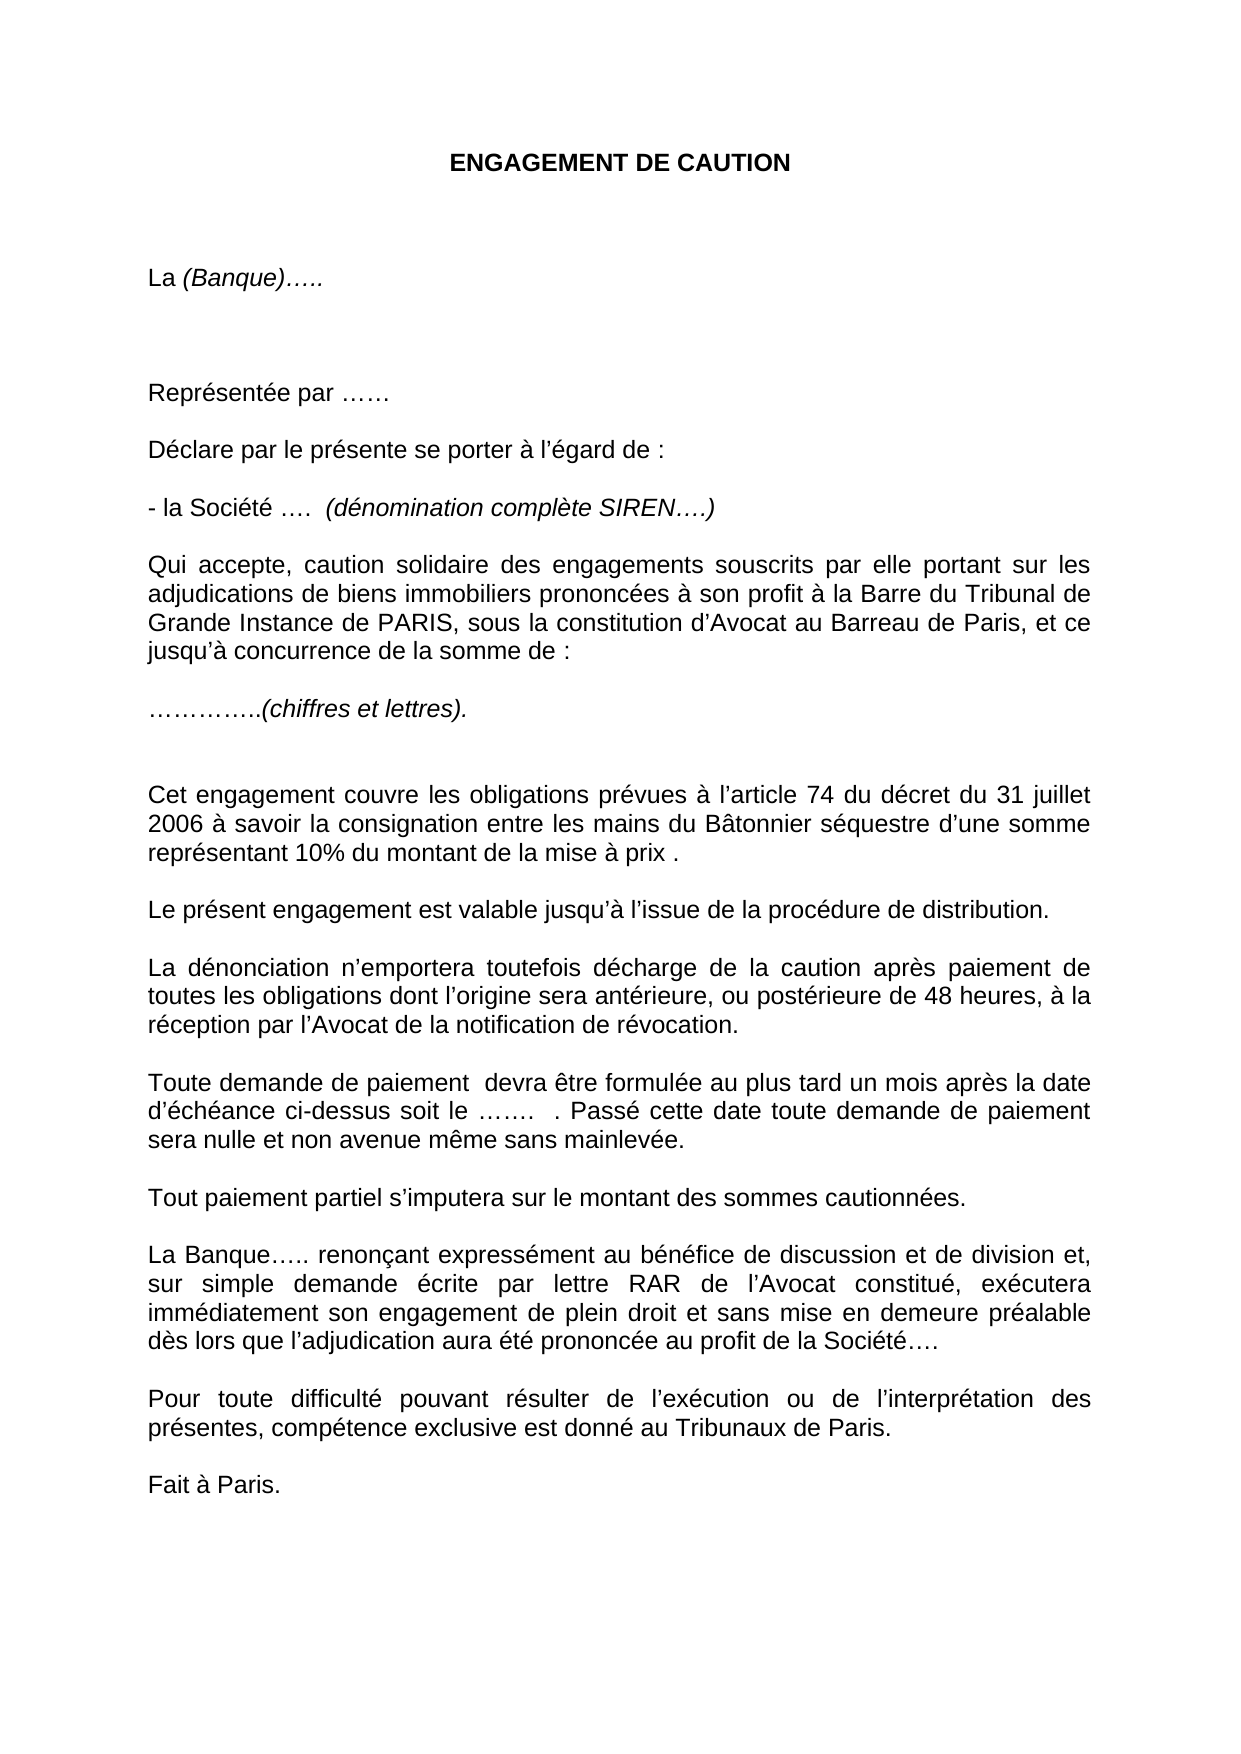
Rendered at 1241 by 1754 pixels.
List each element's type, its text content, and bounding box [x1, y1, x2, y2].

text Cet engagement couvre les obligations prévues à l’article 74 du décret du 31 juillet 2006 à savoir la consignation entre les mains du Bâtonnier séquestre d’une somme représentant 10% du montant de la mise à prix . [148, 780, 1093, 866]
text Représentée par …… [148, 378, 1093, 406]
text Fait à Paris. [148, 1470, 1093, 1499]
text Tout paiement partiel s’imputera sur le montant des sommes cautionnées. [148, 1183, 1093, 1211]
text Le présent engagement est valable jusqu’à l’issue de la procédure de distribution. [148, 895, 1093, 924]
text - …. (dénomination complète SIREN….) [148, 493, 1093, 521]
text …………..(chiffres et lettres). [148, 694, 1093, 723]
text La (Banque)….. [148, 263, 1093, 291]
text Déclare par le présente se porter à l’égard de : [148, 435, 1093, 464]
text ….. renonçant expressément au bénéfice de discussion et de division et, sur simple demande écrite par lettre RAR de l’Avocat constitué, exécutera immédiatement son engagement de plein droit et sans mise en demeure préalable dès lors que l’adjudication aura été prononcée au profit de …. [148, 1240, 1093, 1355]
text Engagement de caution [148, 148, 1093, 176]
text Pour toute difficulté pouvant résulter de l’exécution ou de l’interprétation des présentes, compétence exclusive est donné au Tribunaux de Paris. [148, 1384, 1093, 1441]
text Toute demande de paiement devra être formulée au plus tard un mois après la date d’échéance ci-dessus soit le ……. . Passé cette date toute demande de paiement sera nulle et non avenue même sans mainlevée. [148, 1068, 1093, 1154]
text Qui accepte, caution solidaire des engagements souscrits par elle portant sur les adjudications de biens immobiliers prononcées à son profit à du Tribunal de Grande Instance de PARIS, sous la constitution d’Avocat au Barreau de Paris, et ce jusqu’à concurrence de la somme de : [148, 550, 1093, 665]
text La dénonciation n’emportera toutefois décharge de la caution après paiement de toutes les obligations dont l’origine sera antérieure, ou postérieure de 48 heures, à la réception par l’Avocat de la notification de révocation. [148, 953, 1093, 1039]
